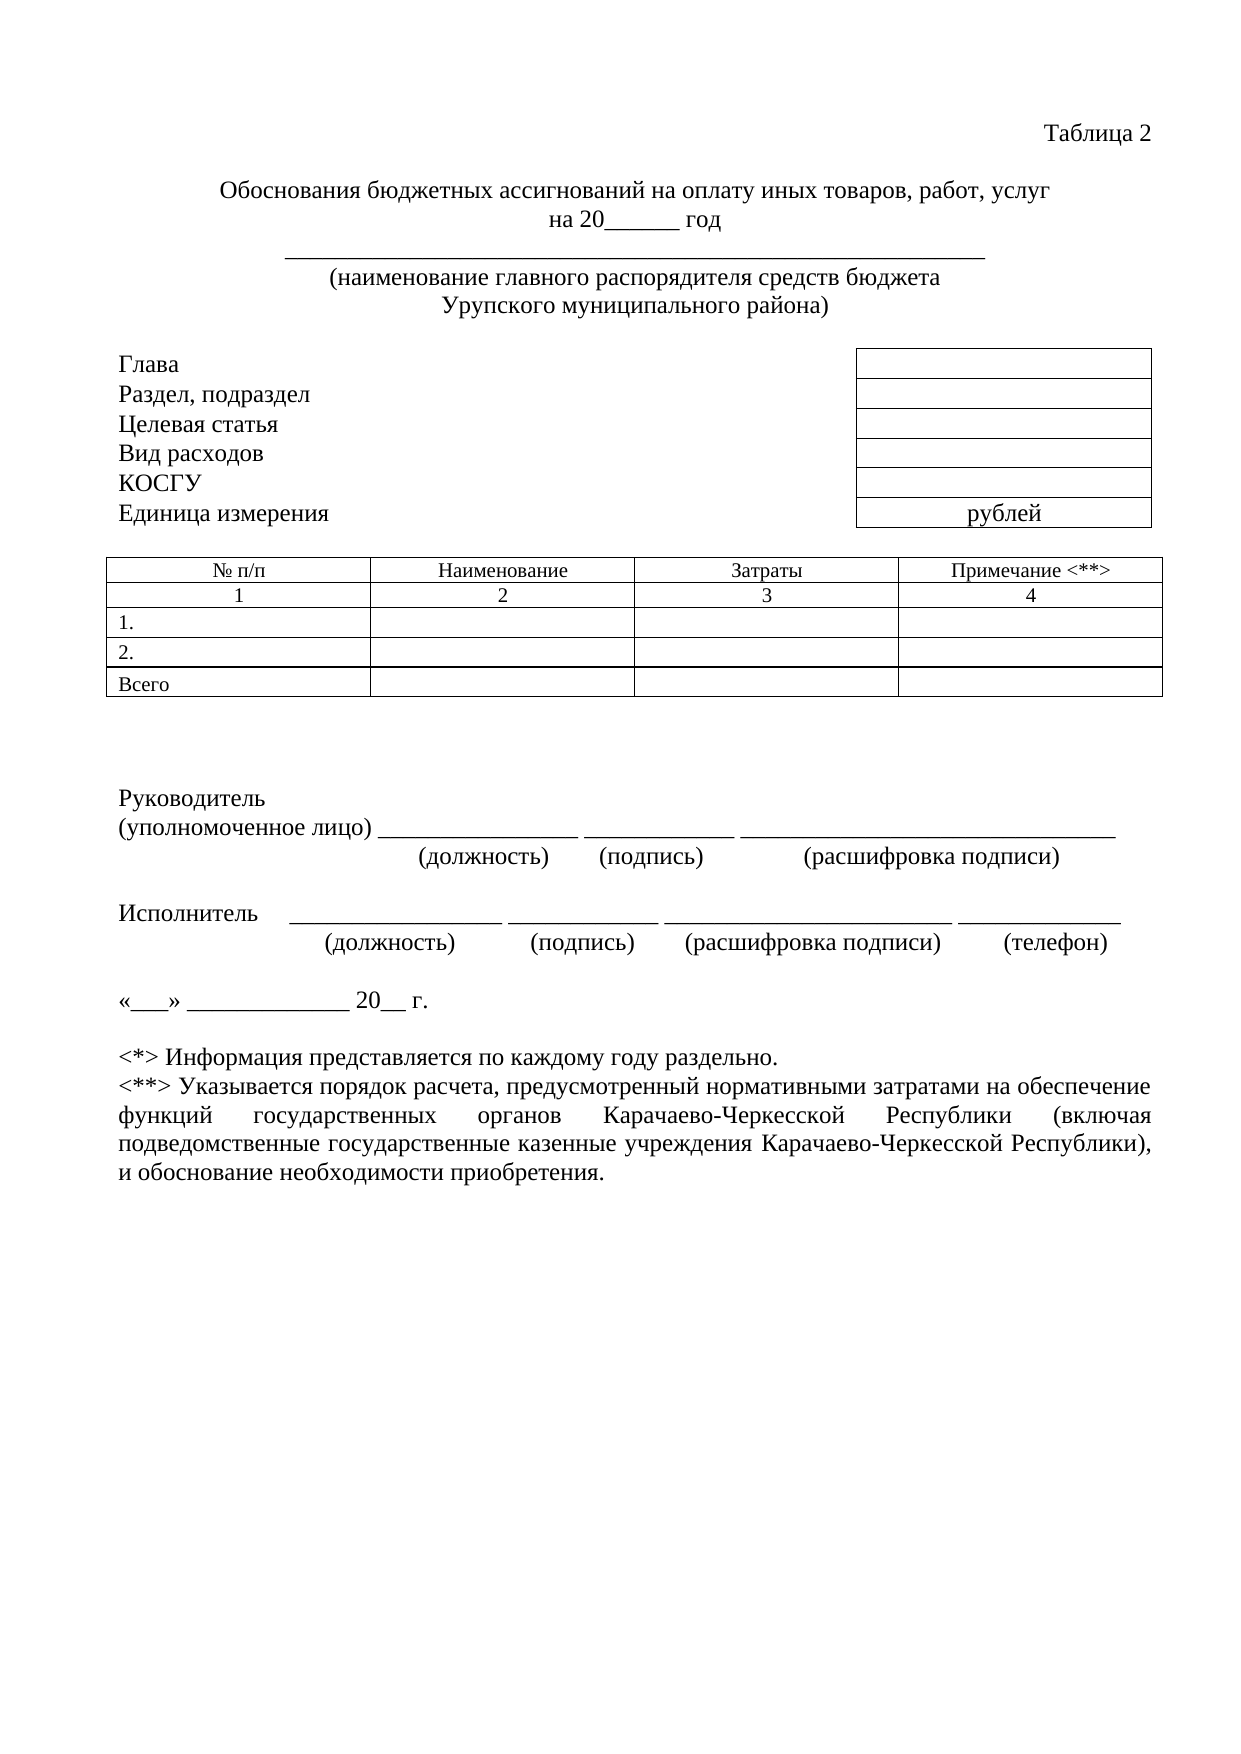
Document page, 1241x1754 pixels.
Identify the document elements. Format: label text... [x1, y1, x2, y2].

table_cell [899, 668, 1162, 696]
text <*> Информация представляется по каждому году раздельно. [118, 1042, 1152, 1071]
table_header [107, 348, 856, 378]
text Исполнитель _________________ ____________ _______________________ _____________ [118, 898, 1152, 927]
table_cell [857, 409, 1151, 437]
text Урупского муниципального района) [118, 291, 1152, 319]
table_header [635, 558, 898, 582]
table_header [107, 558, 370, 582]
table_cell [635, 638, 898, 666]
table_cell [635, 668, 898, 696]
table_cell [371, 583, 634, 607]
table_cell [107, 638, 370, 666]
text <**> Указывается порядок расчета, предусмотренный нормативными затратами на обеспечение функций государственных органов Карачаево-Черкесской Республики (включая подведомственные государственные казенные учреждения Карачаево-Черкесской Республики), и обоснование необходимости приобретения. [118, 1071, 1152, 1186]
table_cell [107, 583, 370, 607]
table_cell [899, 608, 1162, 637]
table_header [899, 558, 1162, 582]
text (уполномоченное лицо) ________________ ____________ ______________________________ [118, 812, 1152, 841]
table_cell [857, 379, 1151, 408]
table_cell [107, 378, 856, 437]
text (должность) (подпись) (расшифровка подписи) [118, 841, 1152, 870]
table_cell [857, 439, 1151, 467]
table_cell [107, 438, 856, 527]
text ________________________________________________________ [118, 233, 1152, 262]
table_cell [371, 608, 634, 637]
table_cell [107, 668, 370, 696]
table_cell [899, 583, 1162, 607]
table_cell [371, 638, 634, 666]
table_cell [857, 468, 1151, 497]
text (наименование главного распорядителя средств бюджета [118, 262, 1152, 291]
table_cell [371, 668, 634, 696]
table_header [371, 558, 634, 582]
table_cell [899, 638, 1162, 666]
text «___» _____________ 20__ г. [118, 985, 1152, 1013]
text Таблица 2 [118, 118, 1152, 147]
text (должность) (подпись) (расшифровка подписи) (телефон) [118, 927, 1152, 956]
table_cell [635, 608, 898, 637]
text Обоснования бюджетных ассигнований на оплату иных товаров, работ, услуг [118, 176, 1152, 204]
text на 20______ год [118, 204, 1152, 233]
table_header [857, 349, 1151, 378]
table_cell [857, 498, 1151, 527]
text Руководитель [118, 783, 1152, 812]
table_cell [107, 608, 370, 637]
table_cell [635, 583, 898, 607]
